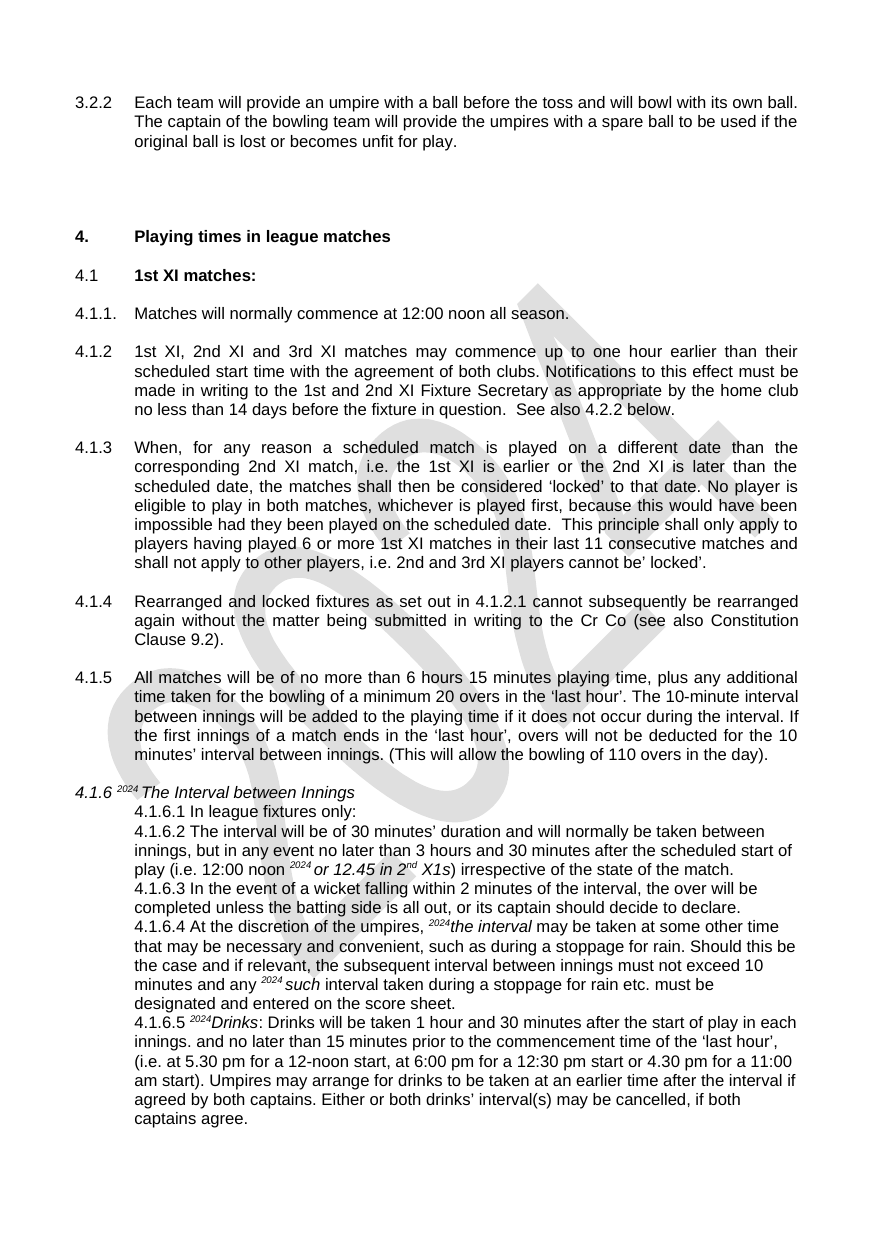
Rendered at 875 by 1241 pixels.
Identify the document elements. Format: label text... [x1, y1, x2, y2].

text 4.1.6.5 2024Drinks: Drinks will be taken 1 hour and 30 minutes after the start of play in each innings. and no later than 15 minutes prior to the commencement time of the ‘last hour’, (i.e. at 5.30 pm for a 12-noon start, at 6:00 pm for a 12:30 pm start or 4.30 pm for a 11:00 am start). Umpires may arrange for drinks to be taken at an earlier time after the interval if agreed by both captains. Either or both drinks’ interval(s) may be cancelled, if both captains agree. [134, 1013, 799, 1128]
text 4.1.6.2 The interval will be of 30 minutes’ duration and will normally be taken between innings, but in any event no later than 3 hours and 30 minutes after the scheduled start of play (i.e. 12:00 noon 2024 or 12.45 in 2nd X1s) irrespective of the state of the match. [134, 821, 799, 879]
text 4.1.1. Matches will normally commence at 12:00 noon all season. [75, 304, 799, 323]
text 4.1 1st XI matches: [75, 266, 799, 285]
text 4.1.4 Rearranged and locked fixtures as set out in 4.1.2.1 cannot subsequently be rearranged again without the matter being submitted in writing to the Cr Co (see also Constitution Clause 9.2). [75, 591, 799, 649]
text 4.1.5 All matches will be of no more than 6 hours 15 minutes playing time, plus any additional time taken for the bowling of a minimum 20 overs in the ‘last hour’. The 10-minute interval between innings will be added to the playing time if it does not occur during the interval. If the first innings of a match ends in the ‘last hour’, overs will not be deducted for the 10 minutes’ interval between innings. (This will allow the bowling of 110 overs in the day). [75, 668, 799, 764]
text 4.1.6.1 In league fixtures only: [134, 802, 799, 821]
text 3.2.2 Each team will provide an umpire with a ball before the toss and will bowl with its own ball. The captain of the bowling team will provide the umpires with a spare ball to be used if the original ball is lost or becomes unfit for play. [75, 93, 799, 151]
text 4. Playing times in league matches [75, 227, 799, 246]
text 4.1.6 2024 The Interval between Innings [75, 783, 799, 802]
text 4.1.2 1st XI, 2nd XI and 3rd XI matches may commence up to one hour earlier than their scheduled start time with the agreement of both clubs. Notifications to this effect must be made in writing to the 1st and 2nd XI Fixture Secretary as appropriate by the home club no less than 14 days before the fixture in question. See also 4.2.2 below. [75, 342, 799, 419]
text 4.1.3 When, for any reason a scheduled match is played on a different date than the corresponding 2nd XI match, i.e. the 1st XI is earlier or the 2nd XI is later than the scheduled date, the matches shall then be considered ‘locked’ to that date. No player is eligible to play in both matches, whichever is played first, because this would have been impossible had they been played on the scheduled date. This principle shall only apply to players having played 6 or more 1st XI matches in their last 11 consecutive matches and shall not apply to other players, i.e. 2nd and 3rd XI players cannot be’ locked’. [75, 438, 799, 572]
text 4.1.6.4 At the discretion of the umpires, 2024the interval may be taken at some other time that may be necessary and convenient, such as during a stoppage for rain. Should this be the case and if relevant, the subsequent interval between innings must not exceed 10 minutes and any 2024 such interval taken during a stoppage for rain etc. must be designated and entered on the score sheet. [134, 917, 799, 1013]
text 4.1.6.3 In the event of a wicket falling within 2 minutes of the interval, the over will be completed unless the batting side is all out, or its captain should decide to declare. [134, 879, 799, 917]
